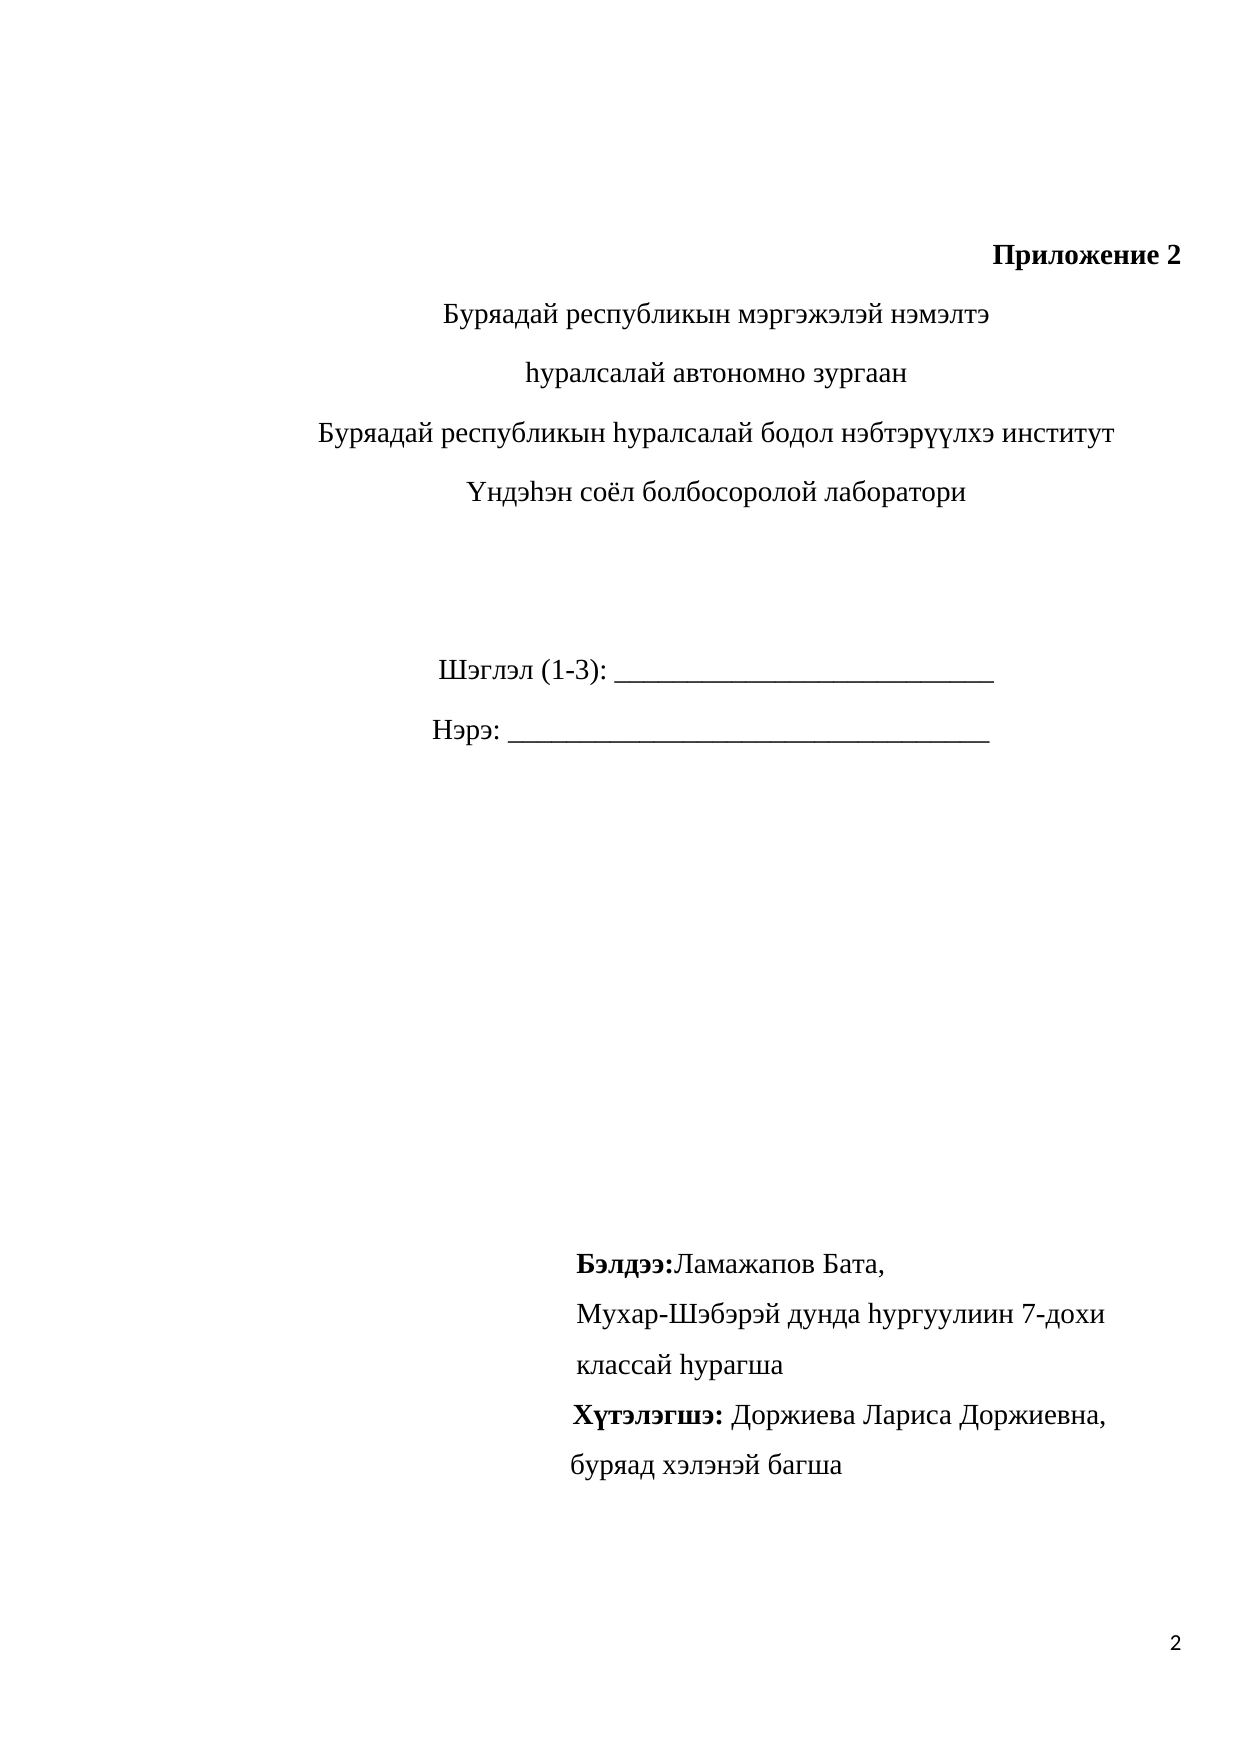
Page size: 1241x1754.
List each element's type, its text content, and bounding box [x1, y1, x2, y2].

text Үндэhэн соёл болбосоролой лаборатори [177, 474, 1181, 508]
text Мухар-Шэбэрэй дунда hургуулиин 7-дохи классай hурагша [576, 1297, 1181, 1380]
text Приложение 2 [177, 237, 1181, 270]
text Буряадай республикын мэргэжэлэй нэмэлтэ [177, 296, 1181, 330]
text Нэрэ: _________________________________ [177, 712, 1181, 745]
text Бэлдээ:Ламажапов Бата, [576, 1246, 1181, 1280]
text Шэглэл (1-3): __________________________ [177, 652, 1181, 686]
text буряад хэлэнэй багша [177, 1447, 1181, 1481]
text Хүтэлэгшэ: Доржиева Лариса Доржиевна, [177, 1397, 1181, 1431]
text Буряадай республикын hуралсалай бодол нэбтэрүүлхэ институт [177, 415, 1181, 448]
text hуралсалай автономно зургаан [177, 356, 1181, 389]
